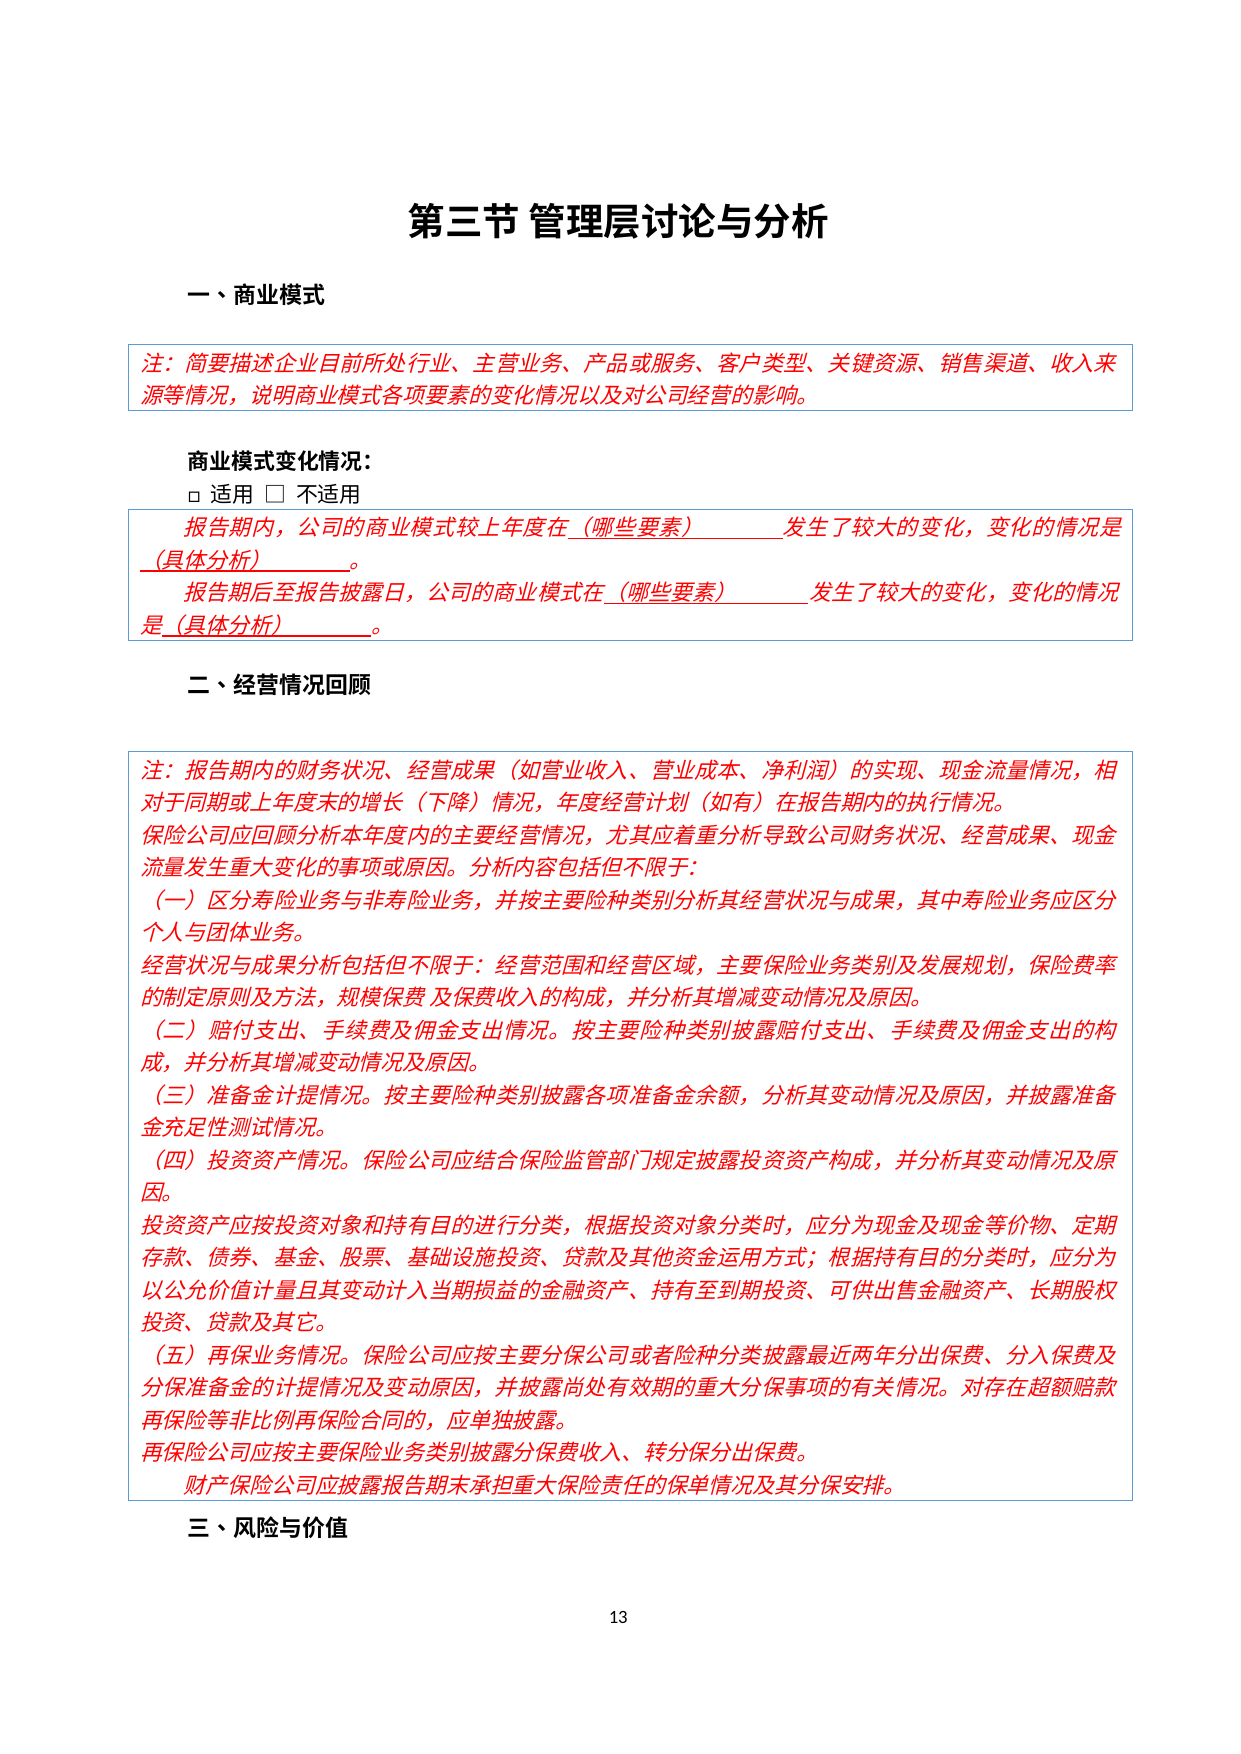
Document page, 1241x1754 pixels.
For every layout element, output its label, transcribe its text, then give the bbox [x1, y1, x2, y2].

subtitle 第三节 管理层讨论与分析 [187, 187, 1048, 252]
table_header 注：简要描述企业目前所处行业、主营业务、产品或服务、客户类型、关键资源、销售渠道、收入来源等情况，说明商业模式各项要素的变化情况以及对公司经营的影响。 [129, 345, 1132, 410]
subtitle 二、经营情况回顾 [187, 651, 1048, 716]
text 商业模式变化情况： [187, 444, 1048, 476]
table_header 注：报告期内的财务状况、经营成果（如营业收入、营业成本、净利润）的实现、现金流量情况，相对于同期或上年度末的增长（下降）情况，年度经营计划（如有）在报告期内的执行情况。 保险公司应回顾分析本年度内的主要经营情况，尤其应着重分析导致公司财务状况、经营成果、现金流量发生重大变化的事项或原因。分析内容包括但不限于： （一）区分寿险业务与非寿险业务，并按主要险种类别分析其经营状况与成果，其中寿险业务应区分个人与团体业务。 经营状况与成果分析包括但不限于：经营范围和经营区域，主要保险业务类别及发展规划，保险费率的制定原则及方法，规模保费 及保费收入的构成，并分析其增减变动情况及原因。 （二）赔付支出、手续费及佣金支出情况。按主要险种类别披露赔付支出、手续费及佣金支出的构成，并分析其增减变动情况及原因。 （三）准备金计提情况。按主要险种类别披露各项准备金余额，分析其变动情况及原因，并披露准备金充足性测试情况。 （四）投资资产情况。保险公司应结合保险监管部门规定披露投资资产构成，并分析其变动情况及原因。 投资资产应按投资对象和持有目的进行分类，根据投资对象分类时，应分为现金及现金等价物、定期存款、债券、基金、股票、基础设施投资、贷款及其他资金运用方式；根据持有目的分类时，应分为以公允价值计量且其变动计入当期损益的金融资产、持有至到期投资、可供出售金融资产、长期股权投资、贷款及其它。 （五）再保业务情况。保险公司应按主要分保公司或者险种分类披露最近两年分出保费、分入保费及分保准备金的计提情况及变动原因，并披露尚处有效期的重大分保事项的有关情况。对存在超额赔款再保险等非比例再保险合同的，应单独披露。 再保险公司应按主要保险业务类别披露分保费收入、转分保分出保费。 财产保险公司应披露报告期末承担重大保险责任的保单情况及其分保安排。 [129, 752, 1132, 1500]
subtitle 三、风险与价值 [187, 1511, 1048, 1544]
text □ 适用 □ 不适用 [187, 476, 1048, 509]
subtitle 一、商业模式 [187, 279, 1048, 311]
table_header 报告期内，公司的商业模式较上年度在（哪些要素） 发生了较大的变化，变化的情况是（具体分析） 。 报告期后至报告披露日，公司的商业模式在（哪些要素） 发生了较大的变化，变化的情况是（具体分析） 。 [129, 510, 1132, 640]
